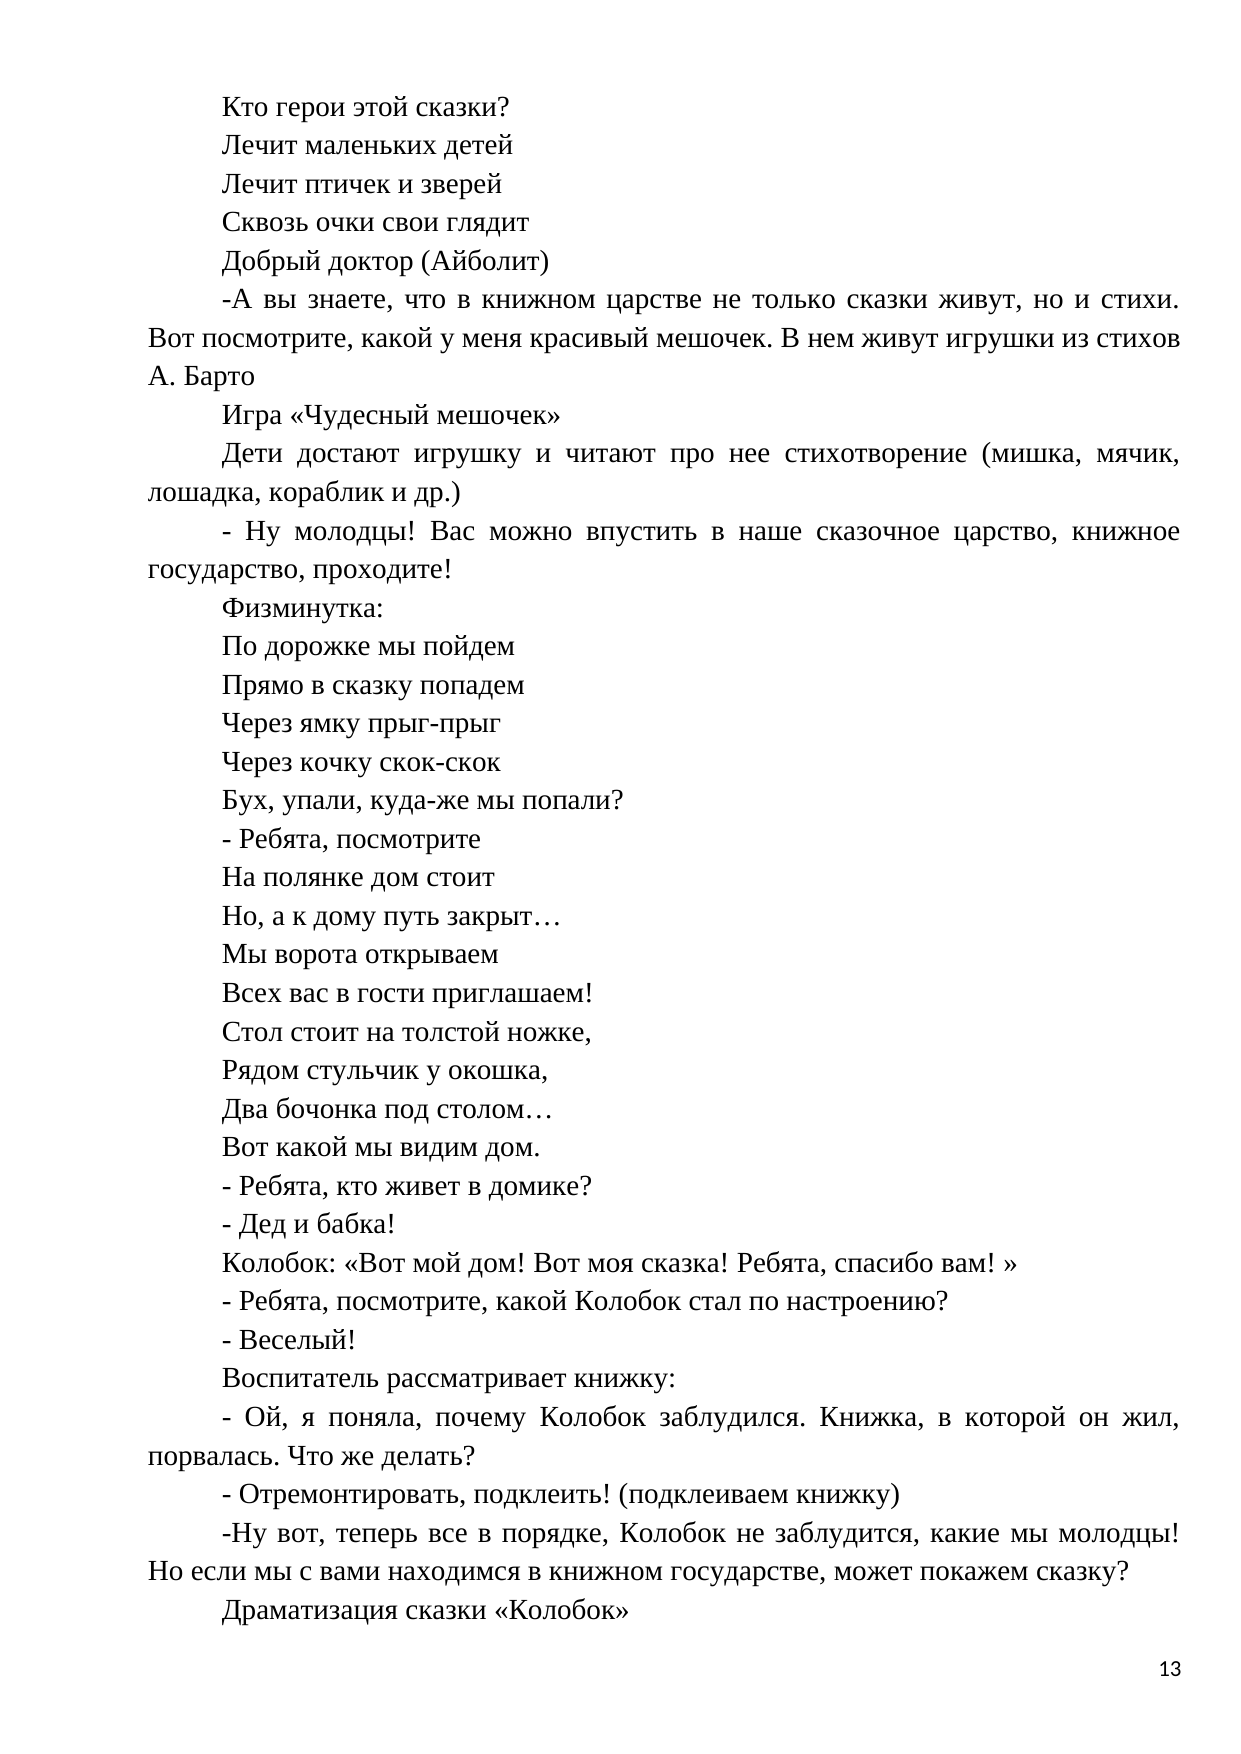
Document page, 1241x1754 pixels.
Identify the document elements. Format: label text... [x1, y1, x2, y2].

text Физминутка: [148, 590, 1181, 623]
text На полянке дом стоит [148, 859, 1181, 893]
text Лечит птичек и зверей [148, 166, 1181, 199]
text Колобок: «Вот мой дом! Вот моя сказка! Ребята, спасибо вам! » [148, 1245, 1181, 1278]
text Драматизация сказки «Колобок» [148, 1592, 1181, 1625]
text По дорожке мы пойдем [148, 628, 1181, 662]
text -А вы знаете, что в книжном царстве не только сказки живут, но и стихи. Вот посмотрите, какой у меня красивый мешочек. В нем живут игрушки из стихов А. Барто [148, 281, 1181, 392]
text - Отремонтировать, подклеить! (подклеиваем книжку) [148, 1476, 1181, 1510]
text Через ямку прыг-прыг [148, 705, 1181, 739]
text - Ребята, посмотрите [148, 821, 1181, 854]
text -Ну вот, теперь все в порядке, Колобок не заблудится, какие мы молодцы! Но если мы с вами находимся в книжном государстве, может покажем сказку? [148, 1515, 1181, 1587]
text Воспитатель рассматривает книжку: [148, 1361, 1181, 1394]
text Прямо в сказку попадем [148, 667, 1181, 700]
text Рядом стульчик у окошка, [148, 1052, 1181, 1086]
text Сквозь очки свои глядит [148, 204, 1181, 238]
text Кто герои этой сказки? [148, 89, 1181, 122]
text Бух, упали, куда-же мы попали? [148, 782, 1181, 816]
text - Ну молодцы! Вас можно впустить в наше сказочное царство, книжное государство, проходите! [148, 513, 1181, 585]
text Стол стоит на толстой ножке, [148, 1014, 1181, 1047]
text Лечит маленьких детей [148, 127, 1181, 161]
text Вот какой мы видим дом. [148, 1129, 1181, 1163]
text Мы ворота открываем [148, 937, 1181, 970]
text Дети достают игрушку и читают про нее стихотворение (мишка, мячик, лошадка, кораблик и др.) [148, 436, 1181, 508]
text - Дед и бабка! [148, 1206, 1181, 1240]
text - Ребята, посмотрите, какой Колобок стал по настроению? [148, 1283, 1181, 1317]
text Добрый доктор (Айболит) [148, 243, 1181, 276]
text Но, а к дому путь закрыт… [148, 898, 1181, 932]
text Два бочонка под столом… [148, 1091, 1181, 1124]
text - Ой, я поняла, почему Колобок заблудился. Книжка, в которой он жил, порвалась. Что же делать? [148, 1399, 1181, 1471]
text Игра «Чудесный мешочек» [148, 397, 1181, 431]
text Через кочку скок-скок [148, 744, 1181, 777]
text - Веселый! [148, 1322, 1181, 1356]
text Всех вас в гости приглашаем! [148, 975, 1181, 1009]
text - Ребята, кто живет в домике? [148, 1168, 1181, 1201]
